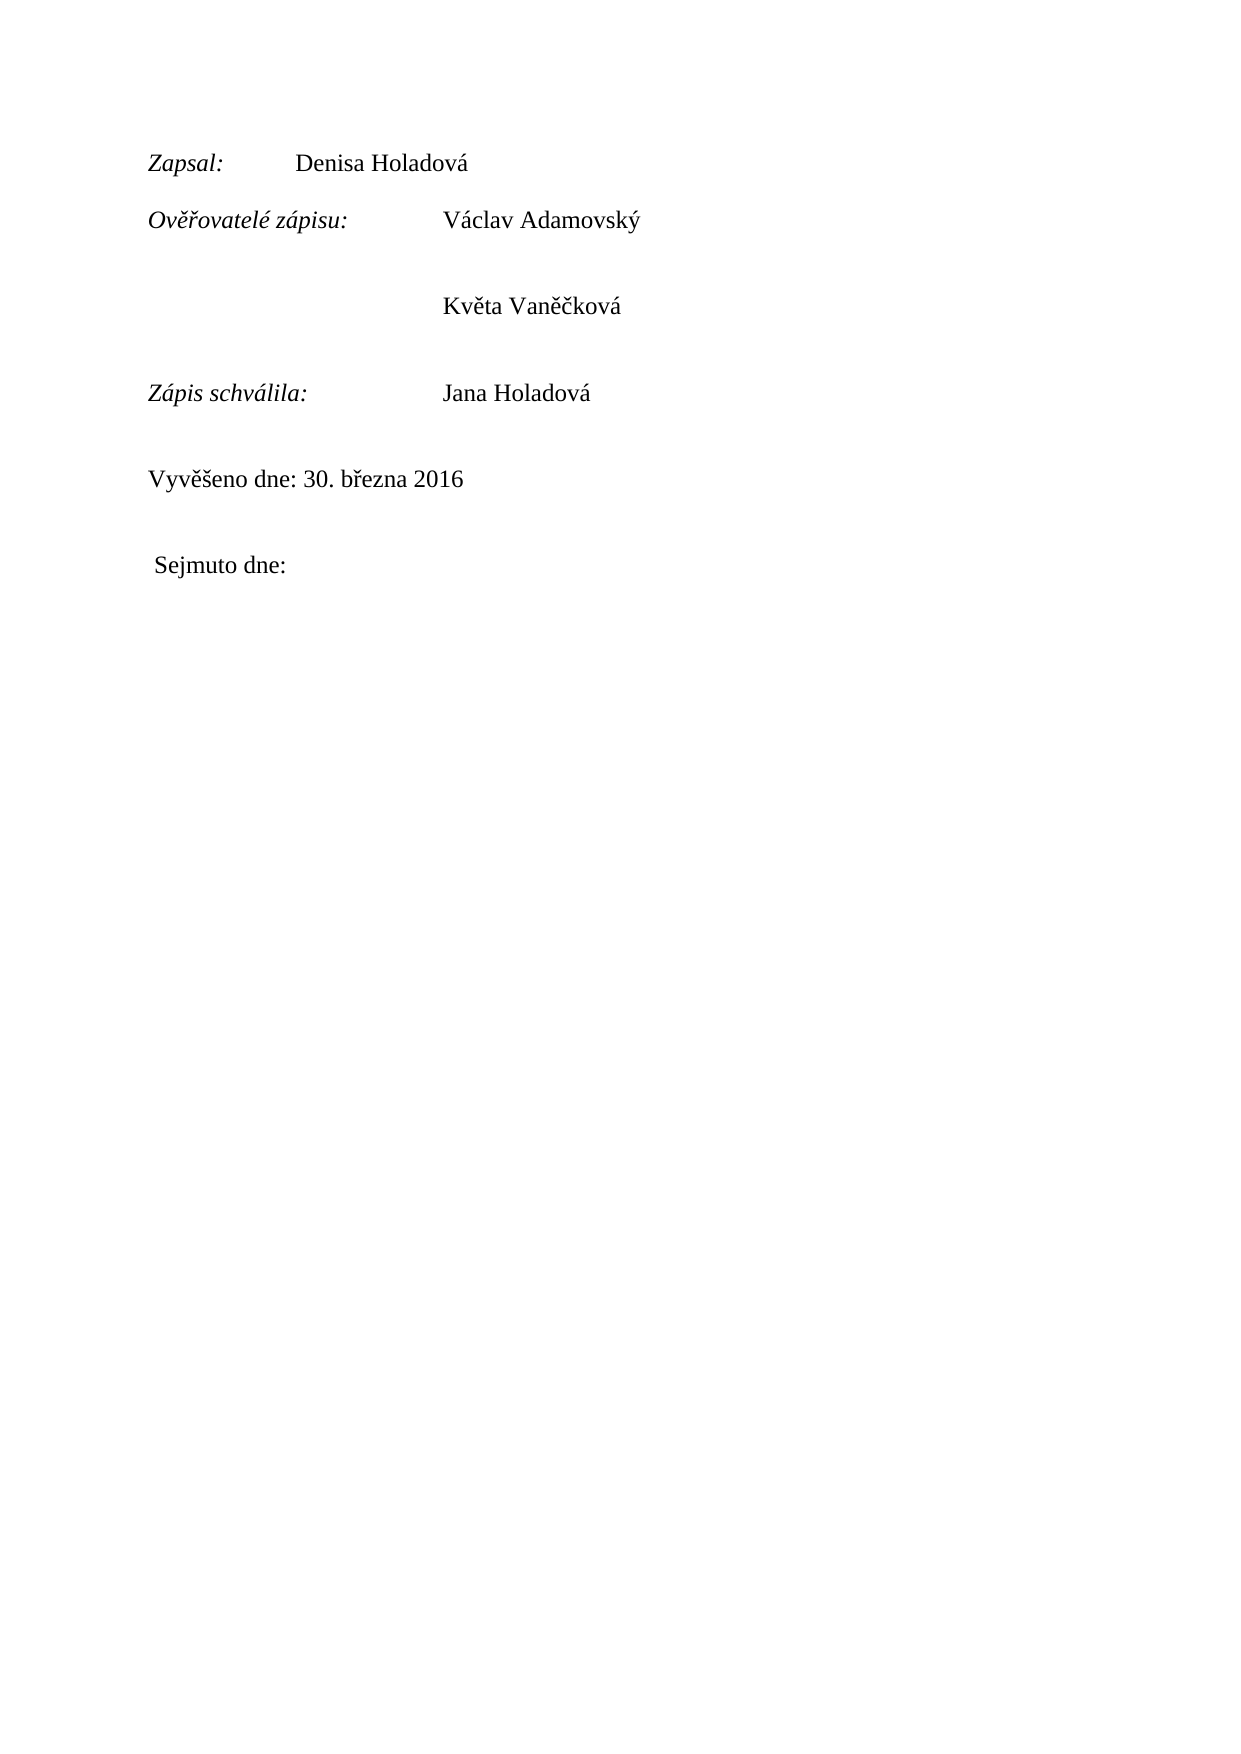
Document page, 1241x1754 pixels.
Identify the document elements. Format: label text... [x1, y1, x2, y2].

text Zápis schválila: Jana Holadová [148, 378, 1093, 406]
text Ověřovatelé zápisu: Václav Adamovský [148, 205, 1093, 234]
text Vyvěšeno dne: 30. března 2016 [148, 464, 1093, 493]
text Zapsal: Denisa Holadová [148, 148, 1093, 176]
text Sejmuto dne: [148, 550, 1093, 579]
text Květa Vaněčková [148, 291, 1093, 320]
